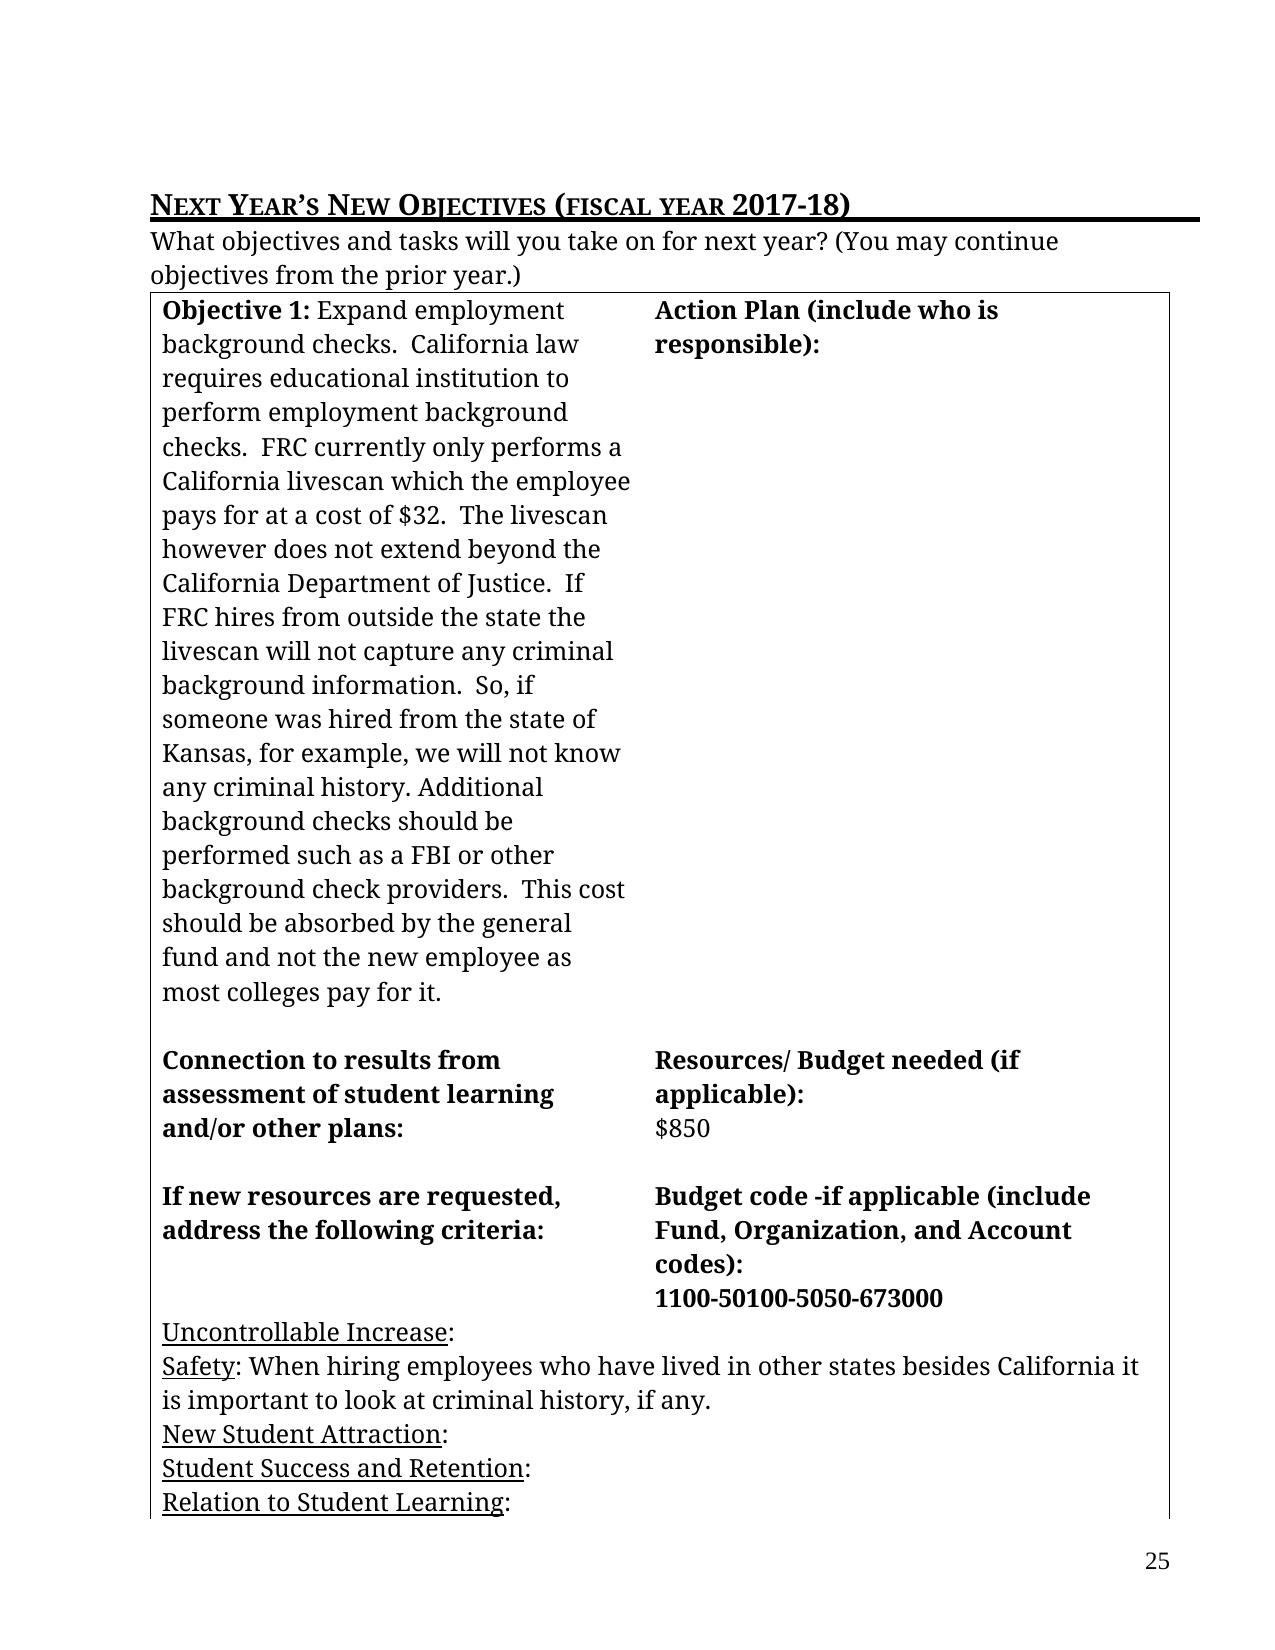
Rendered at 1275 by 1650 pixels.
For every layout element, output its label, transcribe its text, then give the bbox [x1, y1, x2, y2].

table_cell Safety: When hiring employees who have lived in other states besides California it is important to look at criminal history, if any. [151, 1349, 1169, 1417]
table_header Action Plan (include who is responsible): [643, 293, 1169, 1042]
table_cell Uncontrollable Increase: [151, 1315, 1169, 1349]
table_cell Budget code -if applicable (include Fund, Organization, and Account codes): 1100-50100-5050-673000 [643, 1179, 1169, 1315]
table_header Objective 1: Expand employment background checks. California law requires educational institution to perform employment background checks. FRC currently only performs a California livescan which the employee pays for at a cost of $32. The livescan however does not extend beyond the California Department of Justice. If FRC hires from outside the state the livescan will not capture any criminal background information. So, if someone was hired from the state of Kansas, for example, we will not know any criminal history. Additional background checks should be performed such as a FBI or other background check providers. This cost should be absorbed by the general fund and not the new employee as most colleges pay for it. [151, 293, 643, 1042]
table_cell Relation to Student Learning: [151, 1485, 1169, 1519]
table_cell New Student Attraction: [151, 1417, 1169, 1451]
table_cell Resources/ Budget needed (if applicable): $850 [643, 1042, 1169, 1178]
table_cell Student Success and Retention: [151, 1451, 1169, 1485]
text Next Year’s New Objectives (fiscal year 2017-18) [150, 184, 1170, 217]
table_cell Connection to results from assessment of student learning and/or other plans: [151, 1042, 643, 1178]
text What objectives and tasks will you take on for next year? (You may continue objectives from the prior year.) [150, 224, 1170, 292]
table_cell If new resources are requested, address the following criteria: [151, 1179, 643, 1315]
